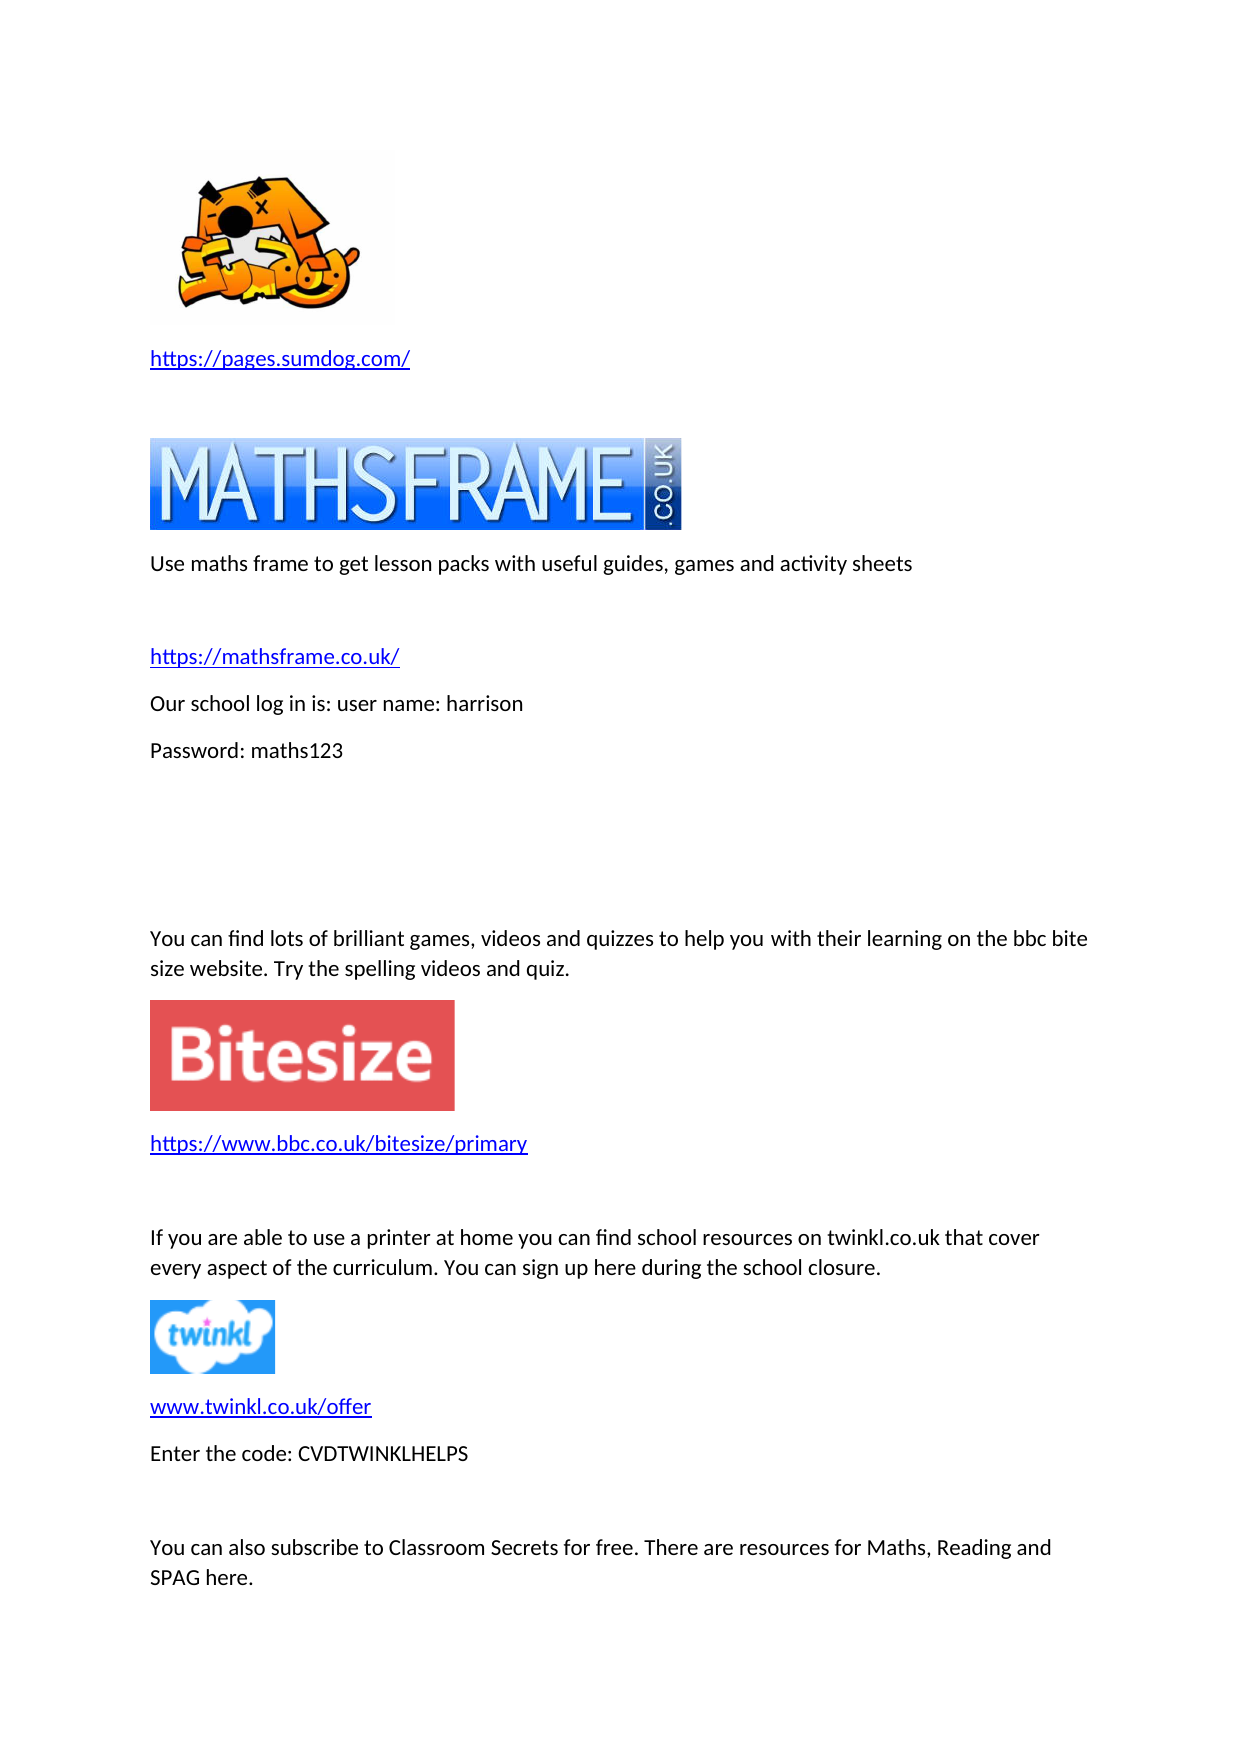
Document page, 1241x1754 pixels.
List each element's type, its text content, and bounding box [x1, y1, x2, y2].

text You can find lots of brilliant games, videos and quizzes to help you with their learning on the bbc bite size website. Try the spelling videos and quiz. [150, 924, 1090, 982]
text https://pages.sumdog.com/ [150, 344, 1090, 372]
text https://mathsframe.co.uk/ [150, 642, 1090, 671]
text https://www.bbc.co.uk/bitesize/primary [150, 1129, 1090, 1157]
text Password: maths123 [150, 736, 1090, 764]
text You can also subscribe to Classroom Secrets for free. There are resources for Maths, Reading and SPAG here. [150, 1533, 1090, 1591]
text Our school log in is: user name: harrison [150, 689, 1090, 717]
picture [150, 1000, 455, 1111]
picture [150, 150, 396, 326]
text Use maths frame to get lesson packs with useful guides, games and activity sheets [150, 549, 1090, 577]
picture [150, 1300, 275, 1374]
text www.twinkl.co.uk/offer [150, 1392, 1090, 1420]
text If you are able to use a printer at home you can find school resources on twinkl.co.uk that cover every aspect of the curriculum. You can sign up here during the school closure. [150, 1223, 1090, 1281]
picture [150, 438, 682, 530]
text Enter the code: CVDTWINKLHELPS [150, 1439, 1090, 1467]
